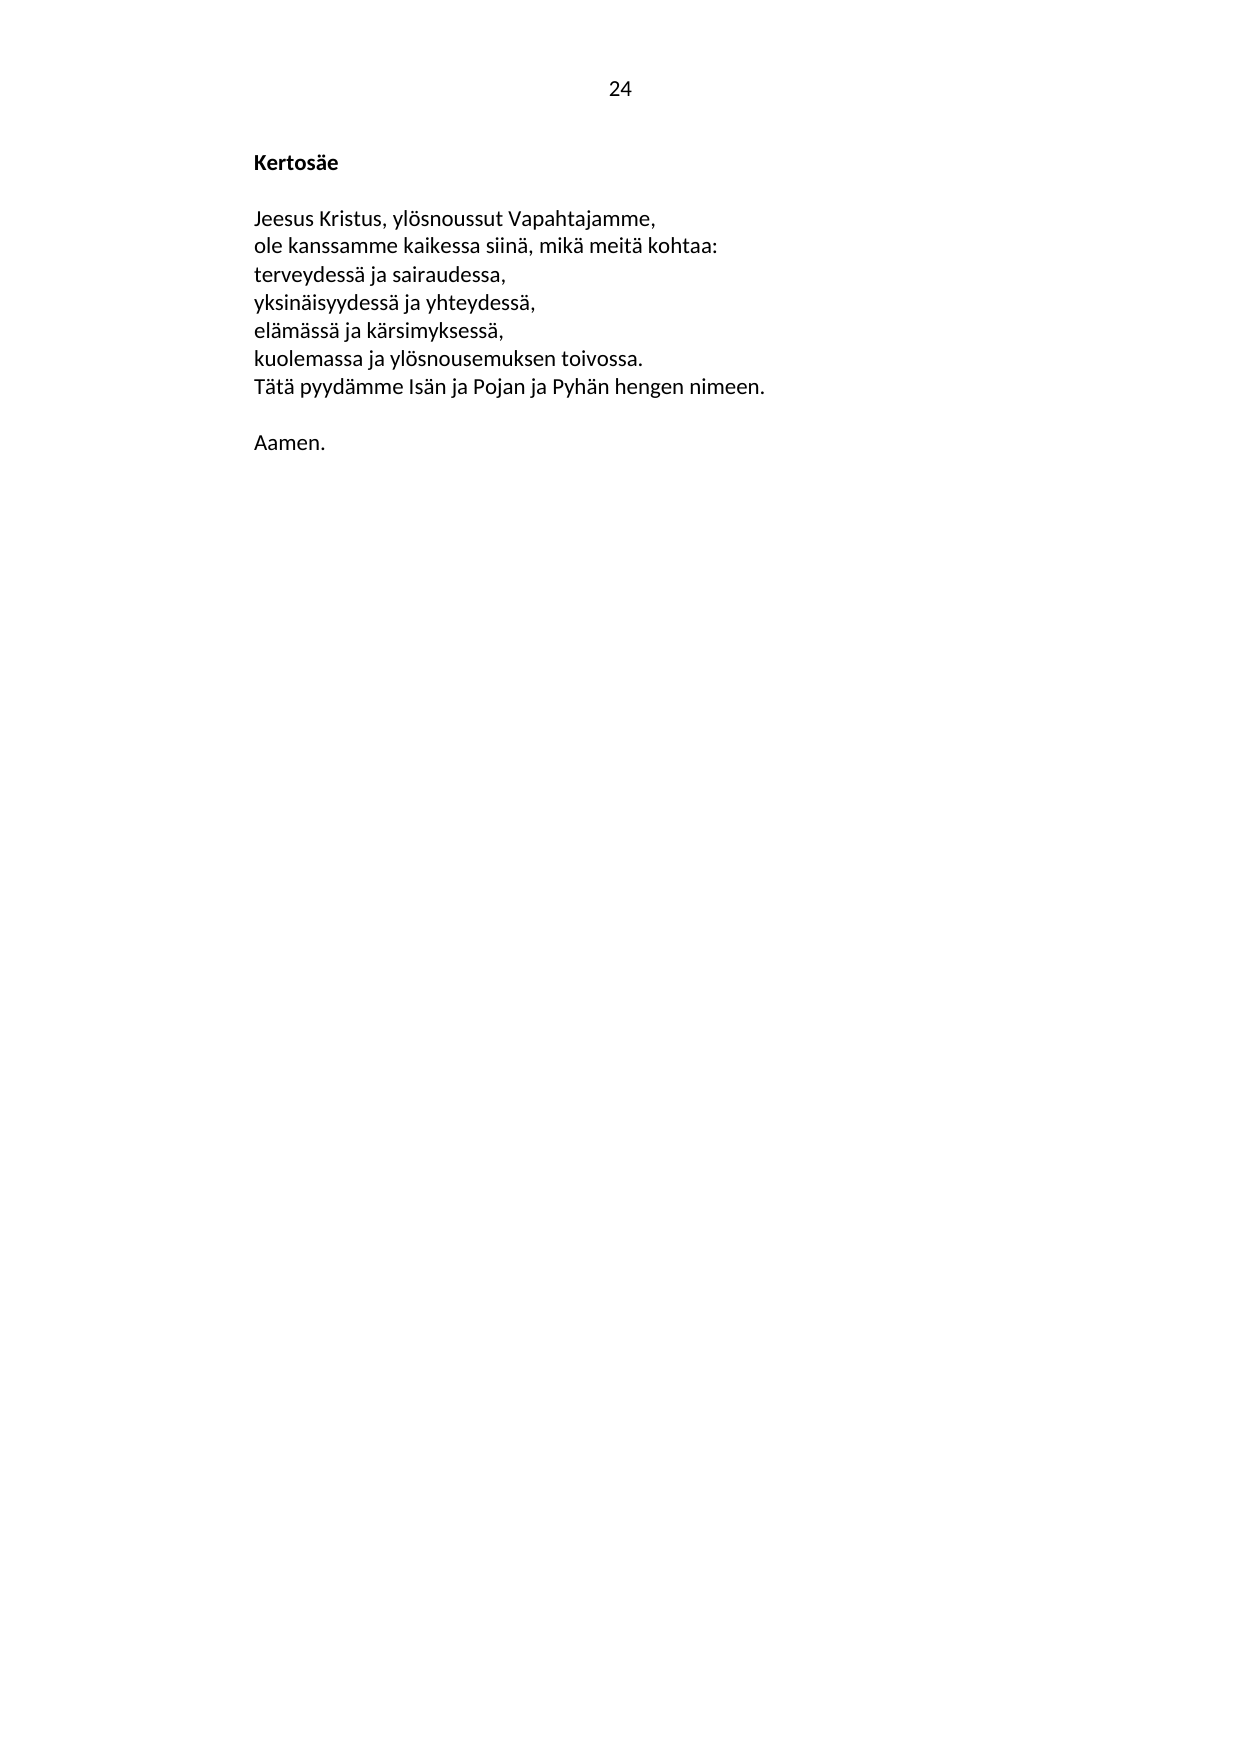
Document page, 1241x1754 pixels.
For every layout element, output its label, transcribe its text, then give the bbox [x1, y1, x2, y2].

text yksinäisyydessä ja yhteydessä, [254, 288, 1122, 316]
text Jeesus Kristus, ylösnoussut Vapahtajamme, [254, 204, 1122, 232]
text elämässä ja kärsimyksessä, [254, 316, 1122, 344]
text kuolemassa ja ylösnousemuksen toivossa. [254, 344, 1122, 372]
text ole kanssamme kaikessa siinä, mikä meitä kohtaa: [254, 232, 1122, 260]
text Aamen. [254, 428, 1122, 456]
text Tätä pyydämme Isän ja Pojan ja Pyhän hengen nimeen. [254, 372, 1122, 400]
text terveydessä ja sairaudessa, [254, 260, 1122, 288]
text Kertosäe [254, 148, 1122, 176]
